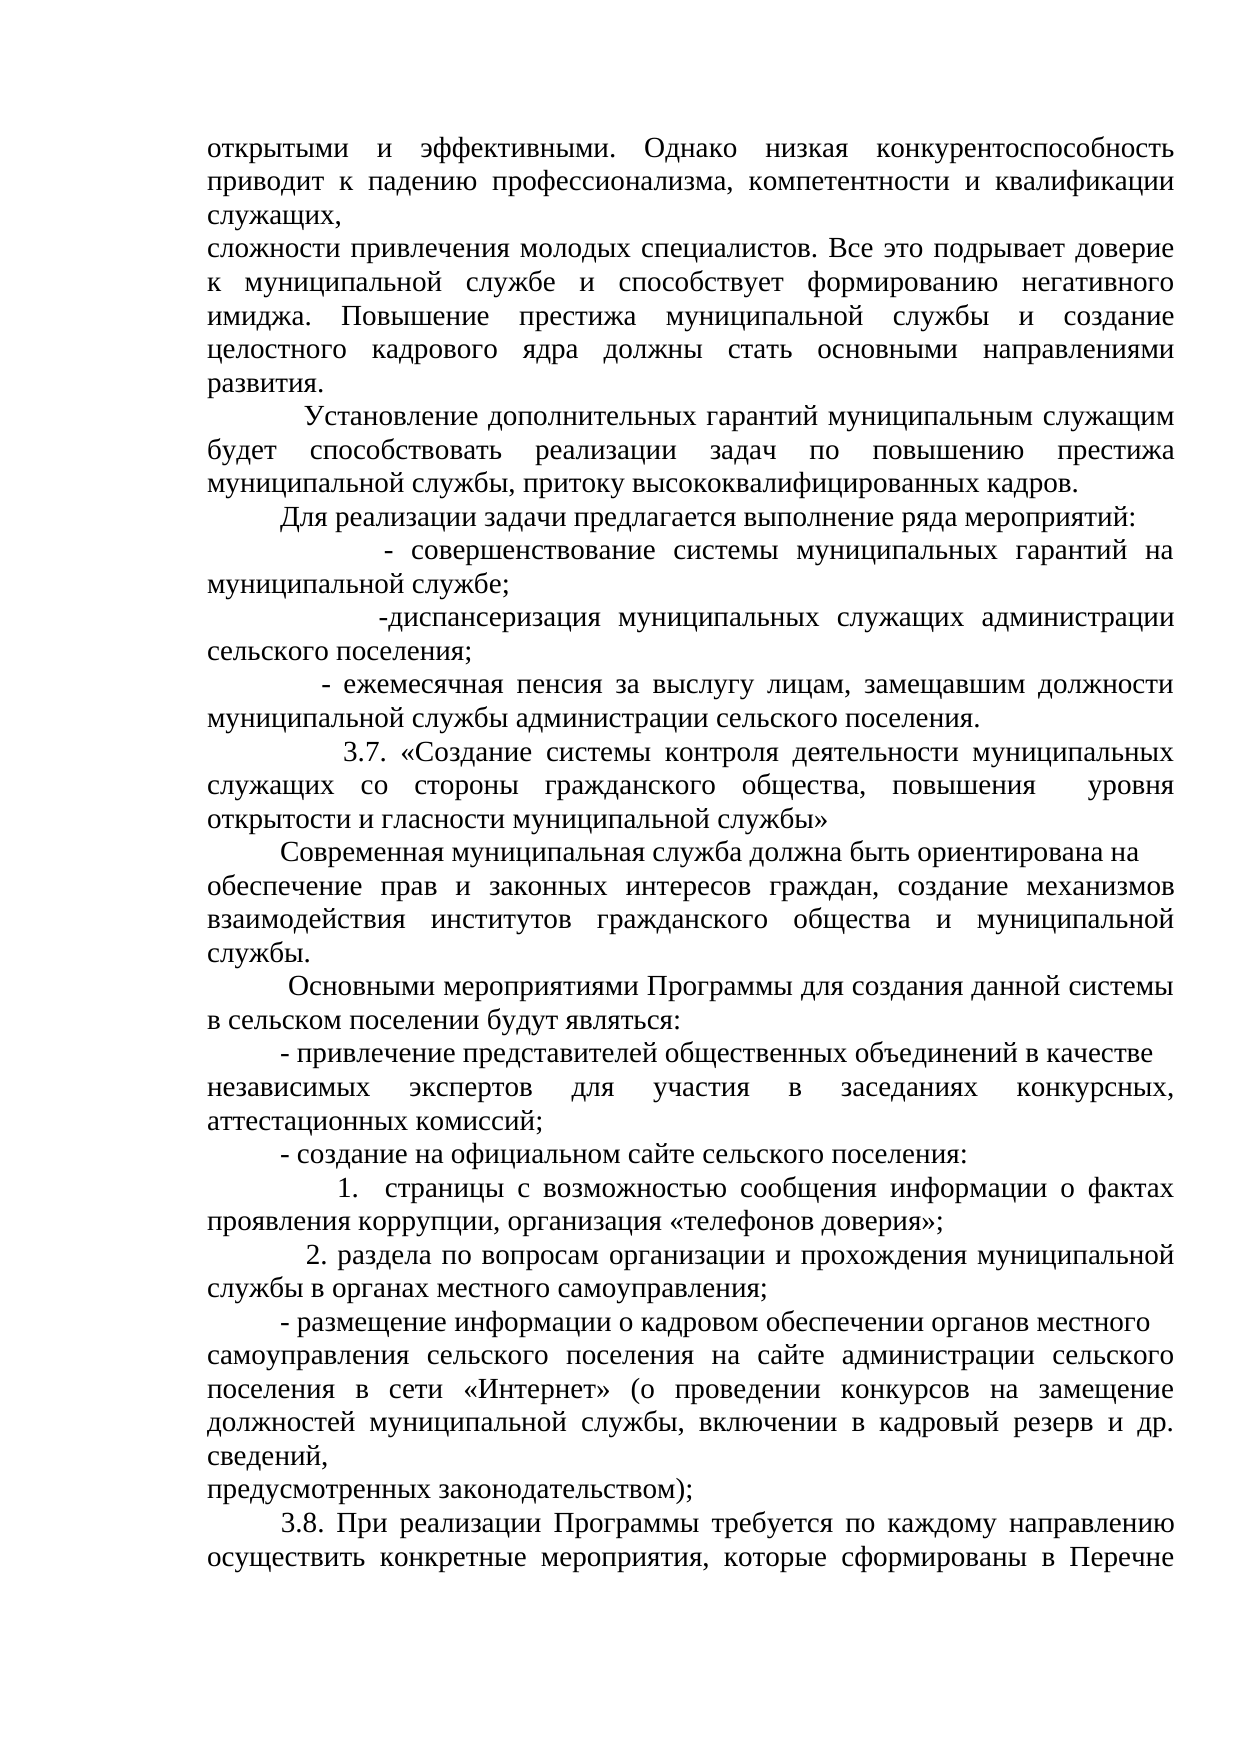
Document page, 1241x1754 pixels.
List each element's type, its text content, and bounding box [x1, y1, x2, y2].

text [207, 130, 1175, 231]
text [207, 1505, 1175, 1572]
text - привлечение представителей общественных объединений в качестве [207, 1036, 1175, 1069]
text Установление дополнительных гарантий муниципальным служащим будет способствовать реализации задач по повышению престижа муниципальной службы, притоку высококвалифицированных кадров. [207, 398, 1175, 499]
text предусмотренных законодательством); [207, 1472, 1175, 1505]
text -диспансеризация муниципальных служащих администрации сельского поселения; [207, 599, 1175, 667]
text обеспечение прав и законных интересов граждан, создание механизмов взаимодействия институтов гражданского общества и муниципальной службы. [207, 868, 1175, 968]
text независимых экспертов для участия в заседаниях конкурсных, аттестационных комиссий; [207, 1069, 1175, 1136]
text - совершенствование системы муниципальных гарантий на муниципальной службе; [207, 532, 1175, 599]
text Современная муниципальная служба должна быть ориентирована на [207, 834, 1175, 868]
text 1. страницы с возможностью сообщения информации о фактах проявления коррупции, организация «телефонов доверия»; [207, 1170, 1175, 1237]
text - создание на официальном сайте сельского поселения: [207, 1136, 1175, 1170]
text самоуправления сельского поселения на сайте администрации сельского поселения в сети «Интернет» (о проведении конкурсов на замещение должностей муниципальной службы, включении в кадровый резерв и др. сведений, [207, 1337, 1175, 1472]
text Для реализации задачи предлагается выполнение ряда мероприятий: [207, 499, 1175, 532]
text 3.7. «Создание системы контроля деятельности муниципальных служащих со стороны гражданского общества, повышения уровня открытости и гласности муниципальной службы» [207, 734, 1175, 834]
text 2. раздела по вопросам организации и прохождения муниципальной службы в органах местного самоуправления; [207, 1237, 1175, 1304]
text - размещение информации о кадровом обеспечении органов местного [207, 1304, 1175, 1337]
text сложности привлечения молодых специалистов. Все это подрывает доверие к муниципальной службе и способствует формированию негативного имиджа. Повышение престижа муниципальной службы и создание целостного кадрового ядра должны стать основными направлениями развития. [207, 231, 1175, 398]
text - ежемесячная пенсия за выслугу лицам, замещавшим должности муниципальной службы администрации сельского поселения. [207, 667, 1175, 734]
text Основными мероприятиями Программы для создания данной системы в сельском поселении будут являться: [207, 968, 1175, 1036]
